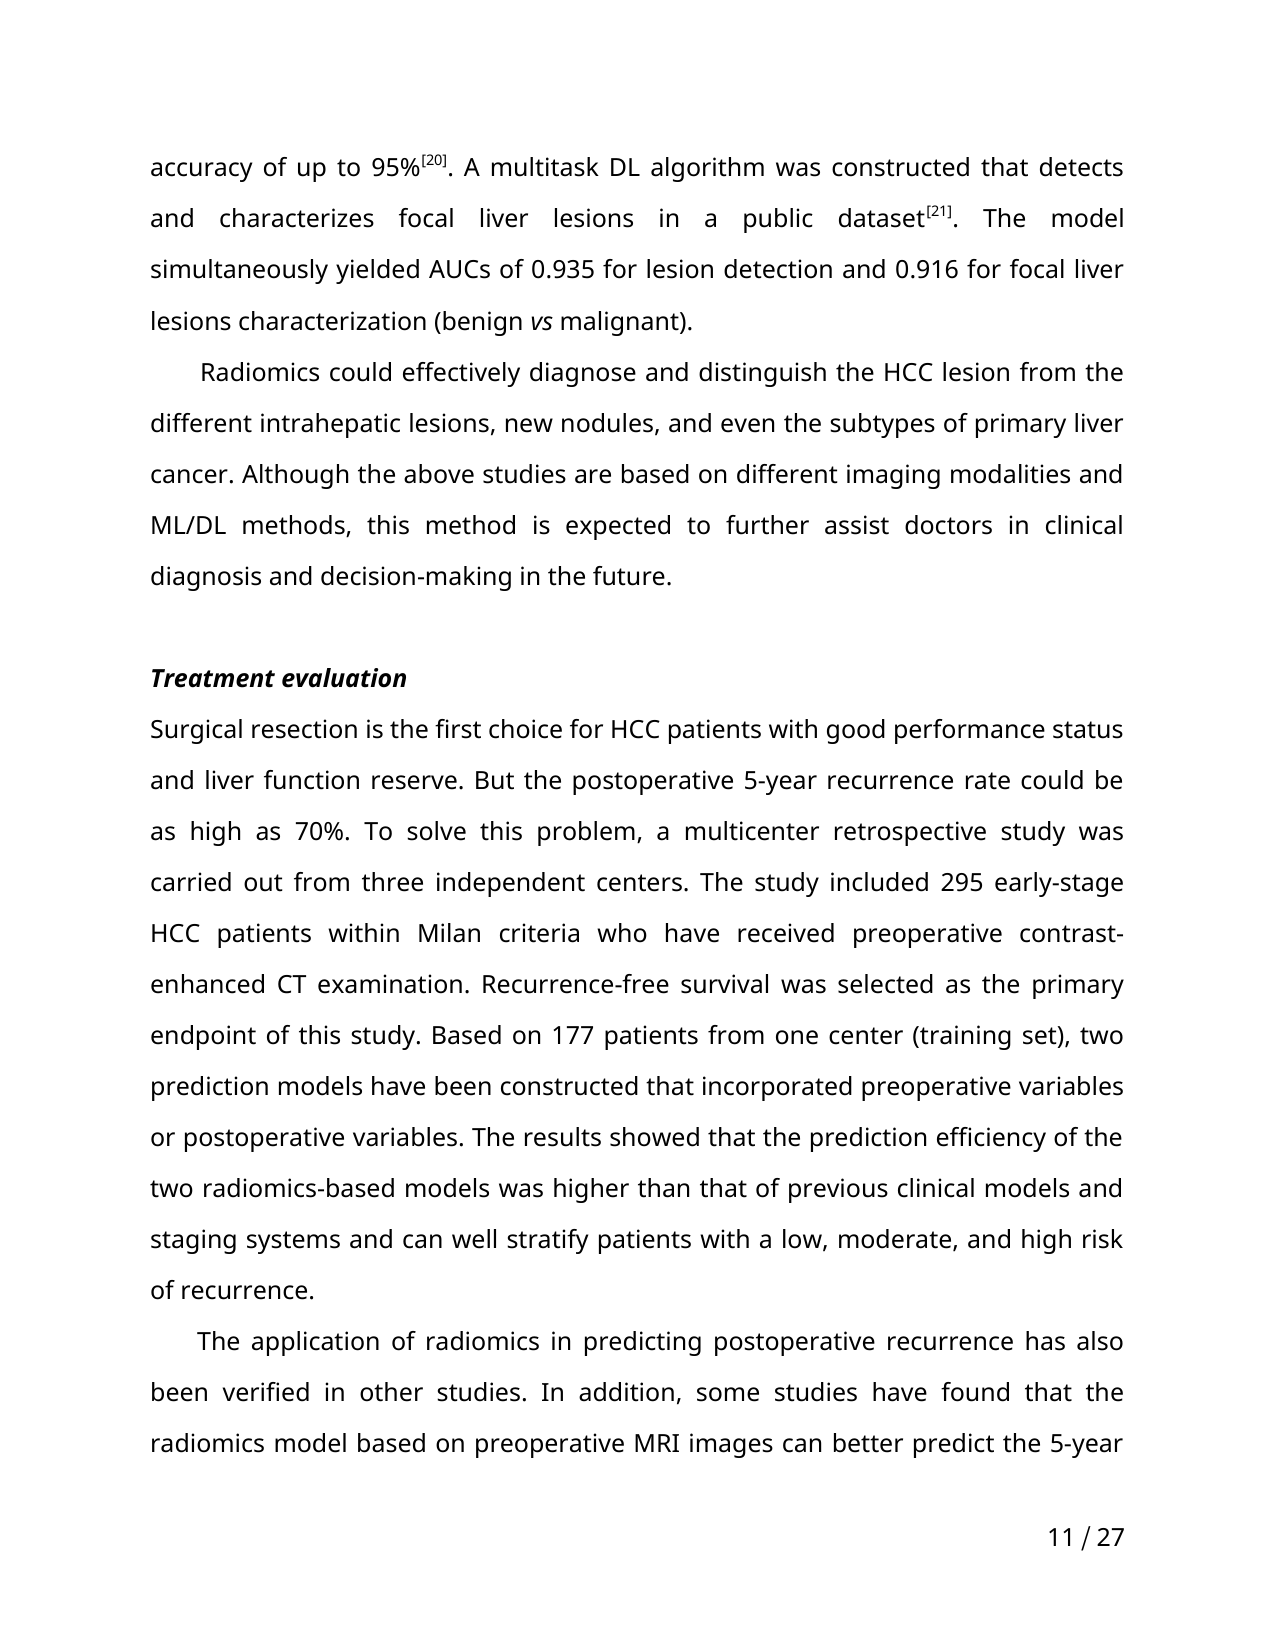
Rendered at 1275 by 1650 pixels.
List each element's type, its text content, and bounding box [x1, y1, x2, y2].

text Radiomics could effectively diagnose and distinguish the HCC lesion from the different intrahepatic lesions, new nodules, and even the subtypes of primary liver cancer. Although the above studies are based on different imaging modalities and ML/DL methods, this method is expected to further assist doctors in clinical diagnosis and decision-making in the future. [150, 354, 1125, 592]
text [150, 150, 1125, 337]
text Surgical resection is the first choice for HCC patients with good performance status and liver function reserve. But the postoperative 5-year recurrence rate could be as high as 70%. To solve this problem, a multicenter retrospective study was carried out from three independent centers. The study included 295 early-stage HCC patients within Milan criteria who have received preoperative contrast-enhanced CT examination. Recurrence-free survival was selected as the primary endpoint of this study. Based on 177 patients from one center (training set), two prediction models have been constructed that incorporated preoperative variables or postoperative variables. The results showed that the prediction efficiency of the two radiomics-based models was higher than that of previous clinical models and staging systems and can well stratify patients with a low, moderate, and high risk of recurrence. [150, 711, 1125, 1307]
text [150, 1324, 1125, 1460]
text Treatment evaluation [150, 660, 1125, 694]
